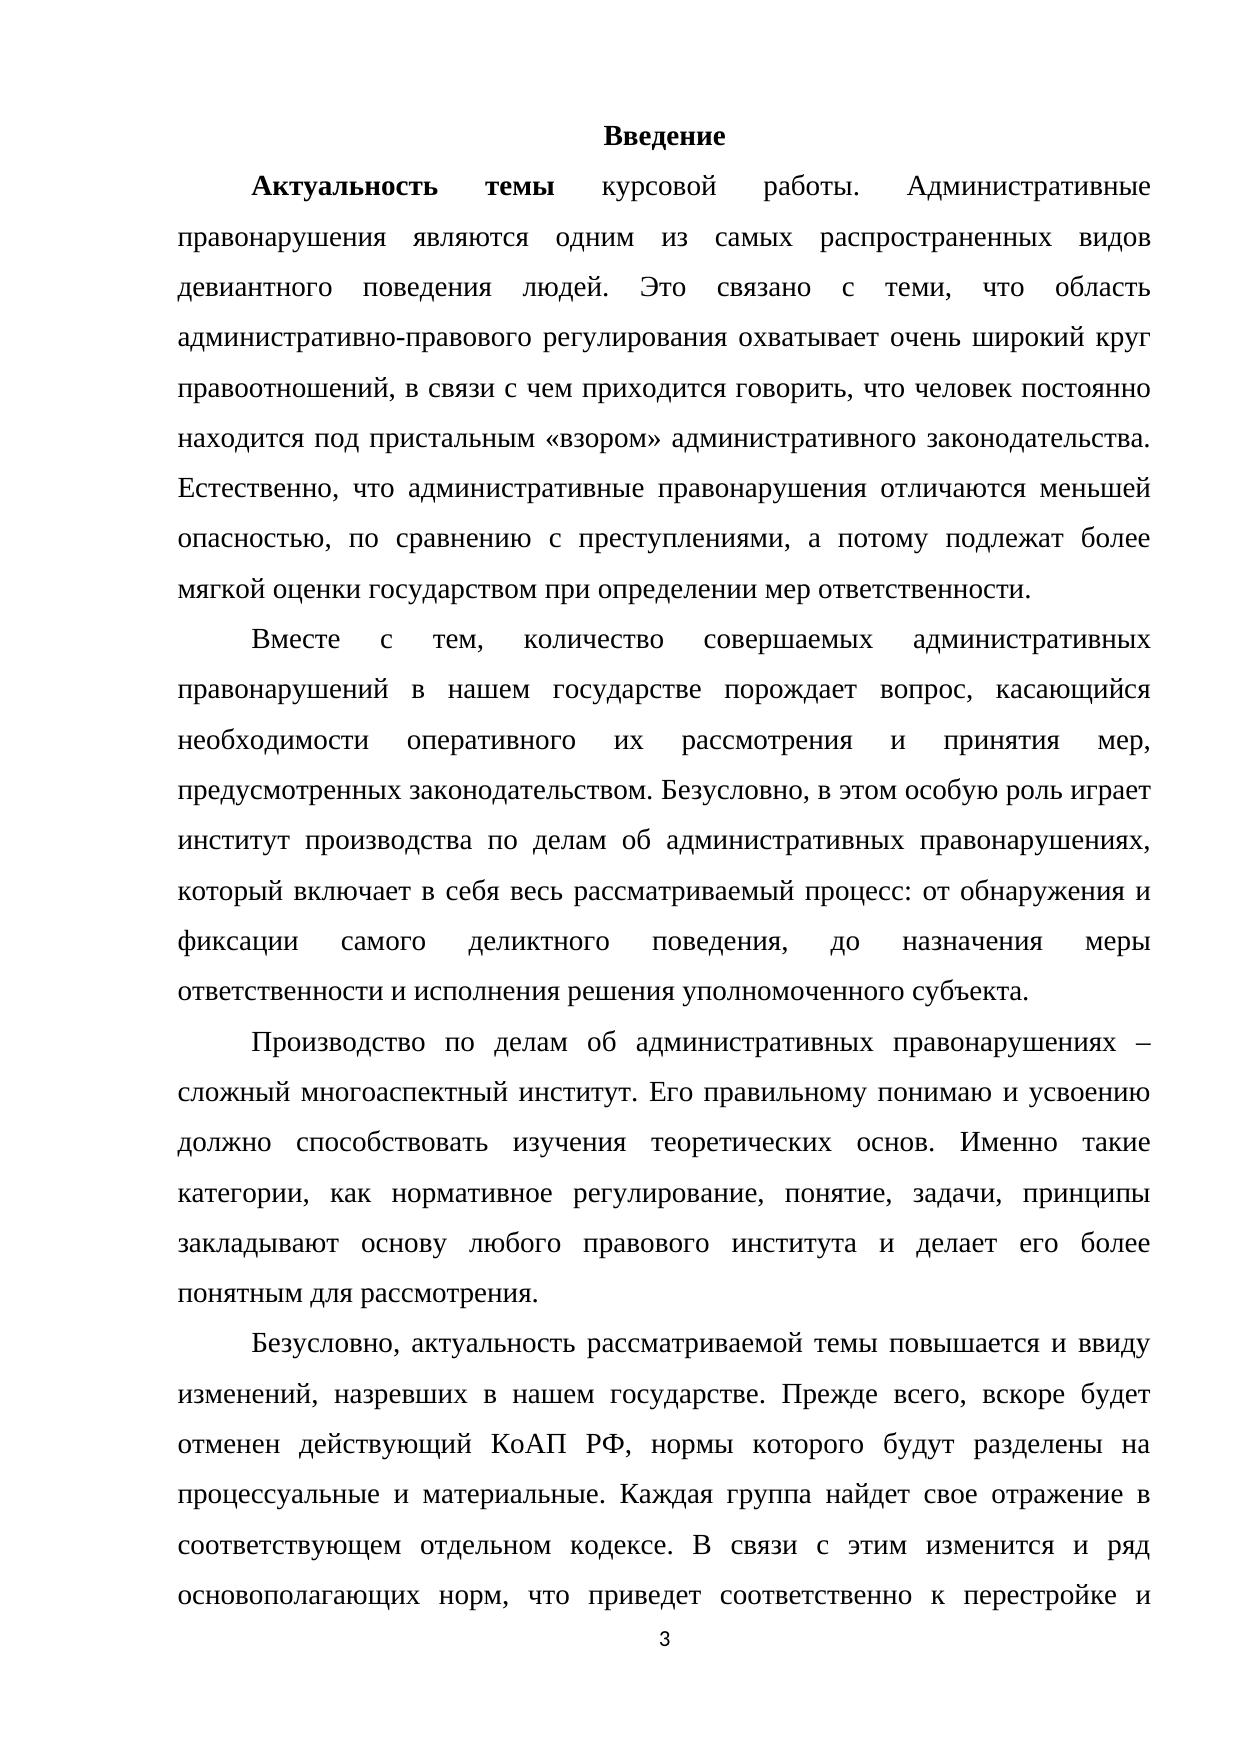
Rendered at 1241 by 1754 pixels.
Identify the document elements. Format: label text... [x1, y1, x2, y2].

text Актуальность темы курсовой работы. Административные правонарушения являются одним из самых распространенных видов девиантного поведения людей. Это связано с теми, что область административно-правового регулирования охватывает очень широкий круг правоотношений, в связи с чем приходится говорить, что человек постоянно находится под пристальным «взором» административного законодательства. Естественно, что административные правонарушения отличаются меньшей опасностью, по сравнению с преступлениями, а потому подлежат более мягкой оценки государством при определении мер ответственности. [177, 168, 1152, 604]
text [177, 1326, 1152, 1611]
text Вместе с тем, количество совершаемых административных правонарушений в нашем государстве порождает вопрос, касающийся необходимости оперативного их рассмотрения и принятия мер, предусмотренных законодательством. Безусловно, в этом особую роль играет институт производства по делам об административных правонарушениях, который включает в себя весь рассматриваемый процесс: от обнаружения и фиксации самого деликтного поведения, до назначения меры ответственности и исполнения решения уполномоченного субъекта. [177, 621, 1152, 1007]
subtitle Введение [177, 118, 1152, 152]
text Производство по делам об административных правонарушениях – сложный многоаспектный институт. Его правильному понимаю и усвоению должно способствовать изучения теоретических основ. Именно такие категории, как нормативное регулирование, понятие, задачи, принципы закладывают основу любого правового института и делает его более понятным для рассмотрения. [177, 1024, 1152, 1309]
